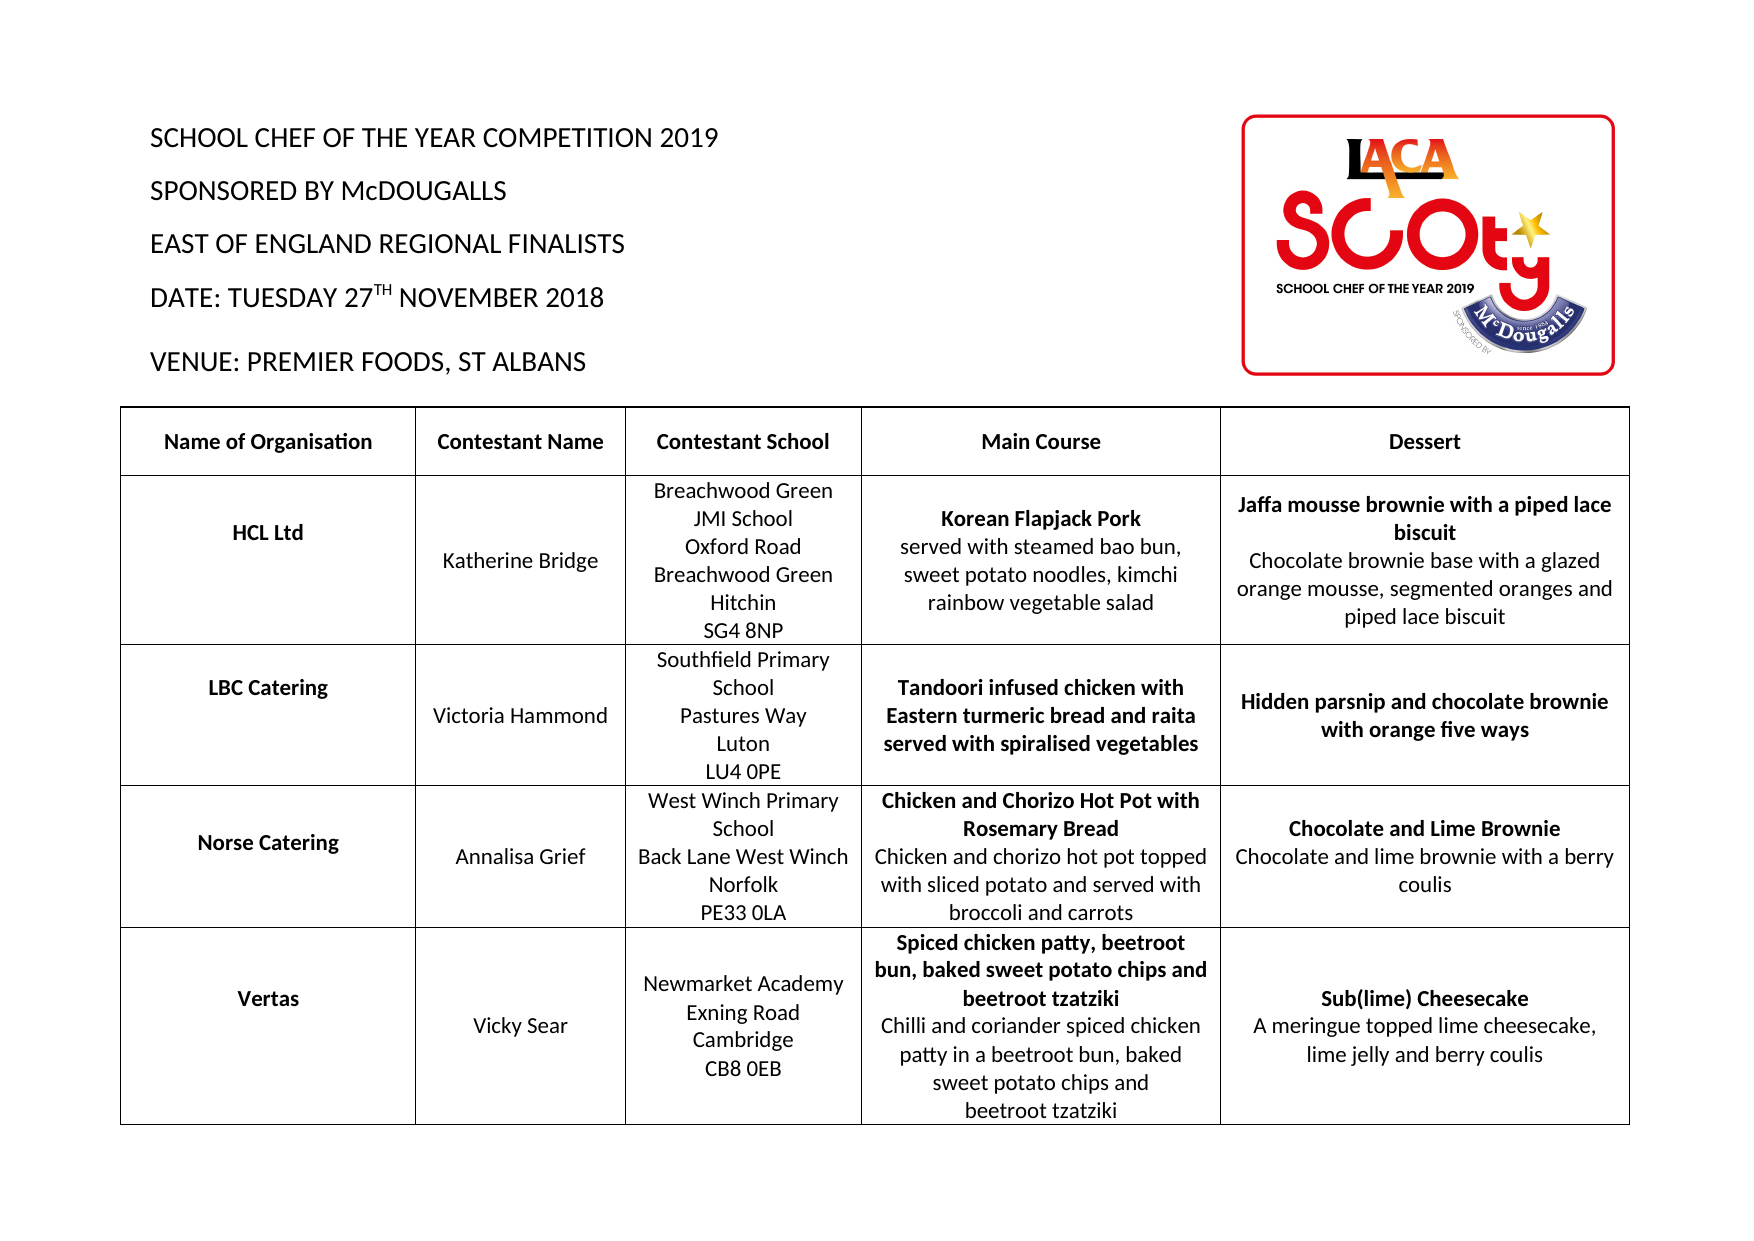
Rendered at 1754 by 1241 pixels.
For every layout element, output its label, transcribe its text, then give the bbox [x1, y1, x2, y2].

table_cell Chocolate and Lime Brownie Chocolate and lime brownie with a berry coulis [1221, 786, 1629, 927]
text VENUE: PREMIER FOODS, ST ALBANS [150, 343, 1219, 378]
table_cell Norse Catering [121, 786, 415, 927]
table_cell Sub(lime) Cheesecake A meringue topped lime cheesecake, lime jelly and berry coulis [1221, 928, 1629, 1124]
table_cell Vicky Sear [416, 928, 625, 1124]
table_cell Tandoori infused chicken with Eastern turmeric bread and raita served with spiralised vegetables [862, 645, 1220, 785]
table_cell HCL Ltd [121, 476, 415, 644]
table_header Main Course [862, 408, 1220, 475]
table_cell Newmarket Academy Exning Road Cambridge CB8 0EB [626, 928, 861, 1124]
table_header Contestant Name [416, 408, 625, 475]
table_cell Hidden parsnip and chocolate brownie with orange five ways [1221, 645, 1629, 785]
table_cell Korean Flapjack Pork served with steamed bao bun, sweet potato noodles, kimchi rainbow vegetable salad [862, 476, 1220, 644]
text SPONSORED BY McDOUGALLS [150, 172, 1219, 208]
table_cell Chicken and Chorizo Hot Pot with Rosemary Bread Chicken and chorizo hot pot topped with sliced potato and served with broccoli and carrots [862, 786, 1220, 927]
table_cell Spiced chicken patty, beetroot bun, baked sweet potato chips and beetroot tzatziki Chilli and coriander spiced chicken patty in a beetroot bun, baked sweet potato chips and beetroot tzatziki [862, 928, 1220, 1124]
table_cell Annalisa Grief [416, 786, 625, 927]
picture [1234, 108, 1620, 382]
table_cell Jaffa mousse brownie with a piped lace biscuit Chocolate brownie base with a glazed orange mousse, segmented oranges and piped lace biscuit [1221, 476, 1629, 644]
text SCHOOL CHEF OF THE YEAR COMPETITION 2019 [150, 119, 1219, 154]
table_header Dessert [1221, 408, 1629, 475]
table_cell Vertas [121, 928, 415, 1124]
text DATE: TUESDAY 27TH NOVEMBER 2018 [150, 279, 1219, 315]
table_cell Breachwood Green JMI School Oxford Road Breachwood Green Hitchin SG4 8NP [626, 476, 861, 644]
table_header Contestant School [626, 408, 861, 475]
text EAST OF ENGLAND REGIONAL FINALISTS [150, 226, 1219, 261]
table_header Name of Organisation [121, 408, 415, 475]
table_cell West Winch Primary School Back Lane West Winch Norfolk PE33 0LA [626, 786, 861, 927]
table_cell Victoria Hammond [416, 645, 625, 785]
table_cell Southfield Primary School Pastures Way Luton LU4 0PE [626, 645, 861, 785]
table_cell LBC Catering [121, 645, 415, 785]
table_cell Katherine Bridge [416, 476, 625, 644]
